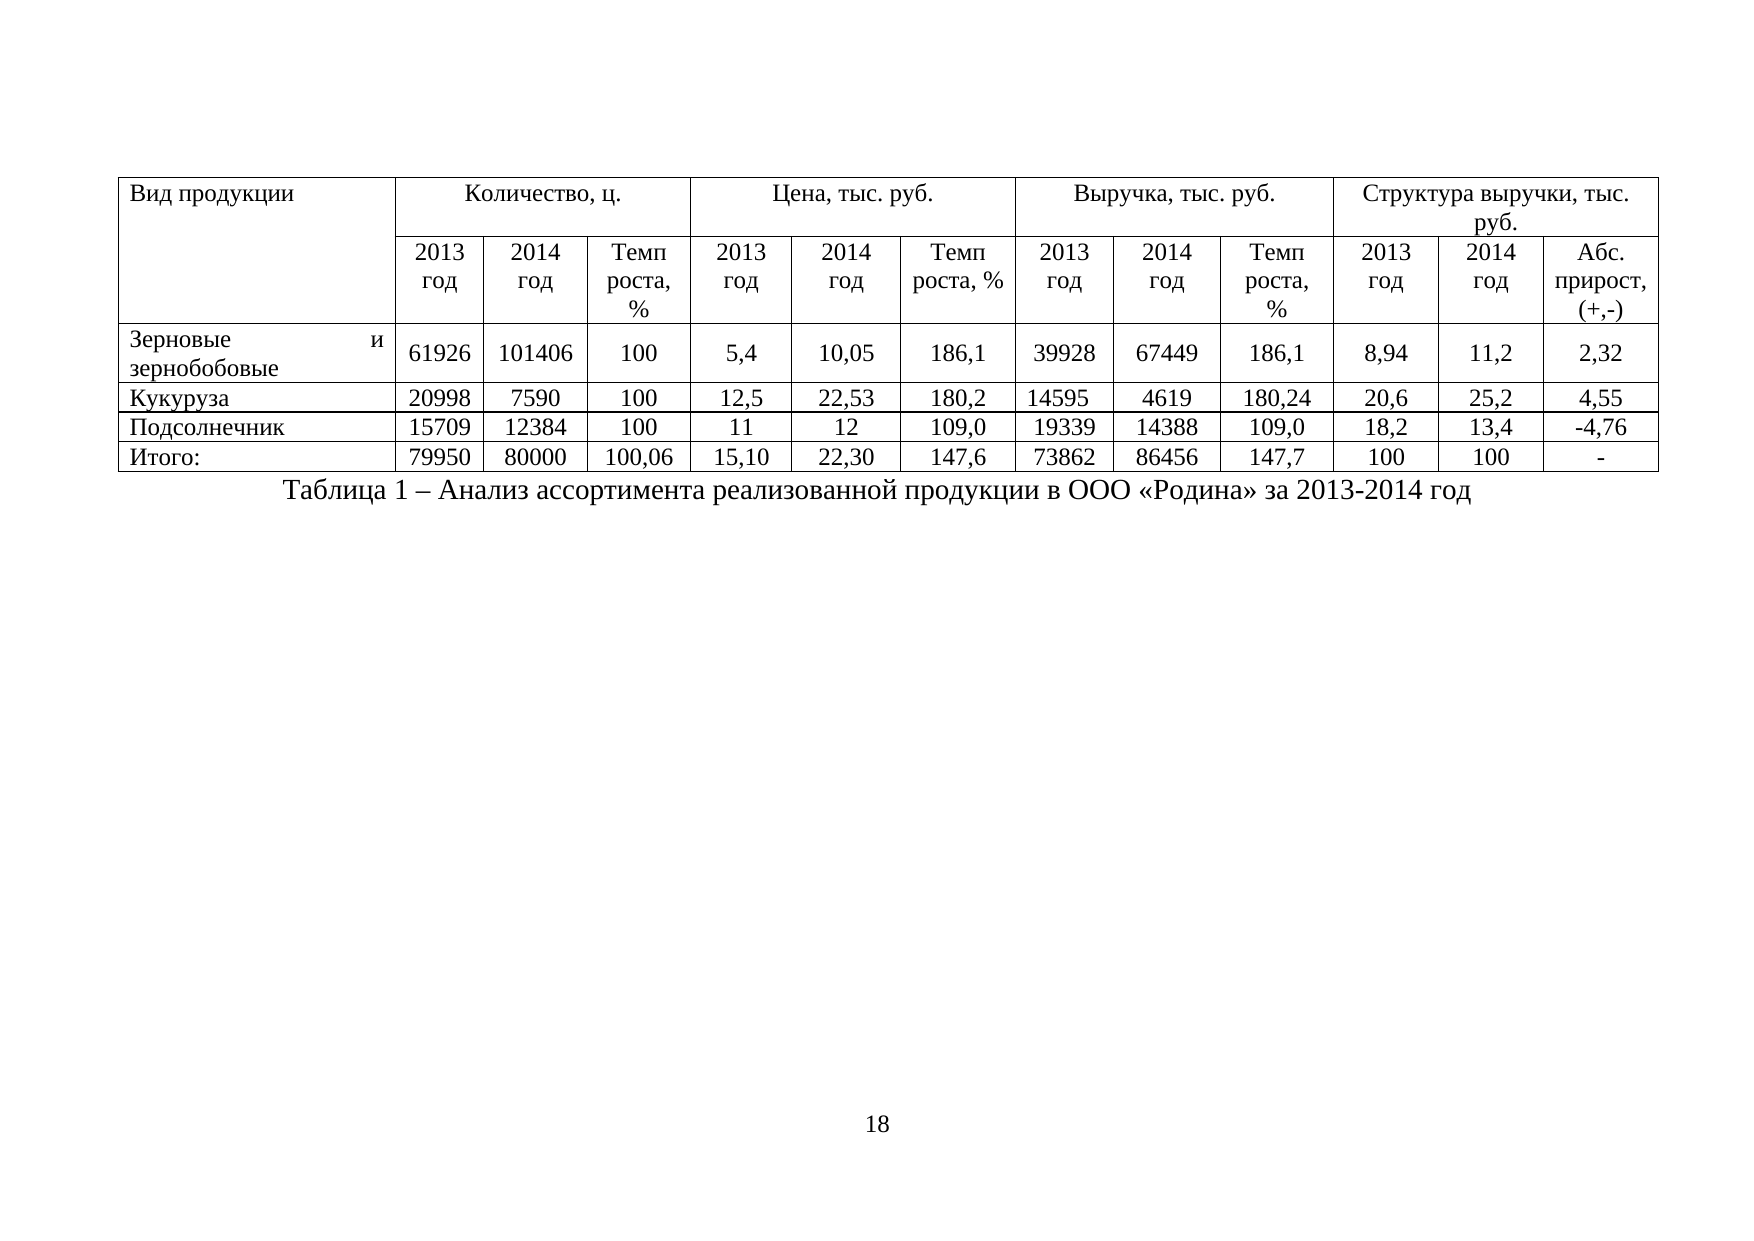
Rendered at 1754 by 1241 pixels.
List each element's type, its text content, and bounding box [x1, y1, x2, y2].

table_cell 109,0 [901, 413, 1015, 441]
table_cell 4619 [1114, 383, 1220, 411]
table_cell 12384 [484, 413, 587, 441]
table_cell 2013 год [1016, 237, 1113, 323]
table_cell - [1544, 442, 1658, 471]
table_cell 12,5 [691, 383, 791, 411]
table_cell 22,53 [792, 383, 900, 411]
table_cell 79950 [396, 442, 483, 471]
table_cell 5,4 [691, 324, 791, 382]
table_cell Итого: [119, 442, 395, 471]
table_cell 25,2 [1439, 383, 1543, 411]
table_cell 2014 год [1114, 237, 1220, 323]
table_cell Темп роста, % [588, 237, 690, 323]
table_cell 186,1 [901, 324, 1015, 382]
table_cell 8,94 [1334, 324, 1438, 382]
table_cell 100 [588, 324, 690, 382]
table_cell 11 [691, 413, 791, 441]
table_cell 100 [588, 383, 690, 411]
table_cell 13,4 [1439, 413, 1543, 441]
table_cell 12 [792, 413, 900, 441]
table_cell 2013 год [691, 237, 791, 323]
table_cell Подсолнечник [119, 413, 395, 441]
table_cell 2013 год [1334, 237, 1438, 323]
table_cell 67449 [1114, 324, 1220, 382]
table_cell 14388 [1114, 413, 1220, 441]
table_cell 4,55 [1544, 383, 1658, 411]
table_cell 2013 год [396, 237, 483, 323]
table_cell 80000 [484, 442, 587, 471]
table_header Вид продукции [119, 178, 395, 323]
table_cell 15709 [396, 413, 483, 441]
table_cell 61926 [396, 324, 483, 382]
table_cell 147,6 [901, 442, 1015, 471]
table_cell 20,6 [1334, 383, 1438, 411]
table_header Структура выручки, тыс. руб. [1334, 178, 1658, 236]
table_cell Темп роста, % [901, 237, 1015, 323]
table_header Количество, ц. [396, 178, 690, 236]
table_cell 180,2 [901, 383, 1015, 411]
table_cell -4,76 [1544, 413, 1658, 441]
table_cell 100 [588, 413, 690, 441]
table_cell Абс. прирост, (+,-) [1544, 237, 1658, 323]
table_cell Кукуруза [119, 383, 395, 411]
table_cell 10,05 [792, 324, 900, 382]
table_cell 100 [1334, 442, 1438, 471]
table_cell 73862 [1016, 442, 1113, 471]
table_cell 100,06 [588, 442, 690, 471]
table_cell 19339 [1016, 413, 1113, 441]
table_cell 2014 год [484, 237, 587, 323]
table_cell 18,2 [1334, 413, 1438, 441]
table_cell 7590 [484, 383, 587, 411]
table_cell 100 [1439, 442, 1543, 471]
table_cell Темп роста, % [1221, 237, 1333, 323]
table_cell 86456 [1114, 442, 1220, 471]
table_cell 14595 [1016, 383, 1113, 411]
table_cell 109,0 [1221, 413, 1333, 441]
table_cell 20998 [396, 383, 483, 411]
table_cell 186,1 [1221, 324, 1333, 382]
table_cell 39928 [1016, 324, 1113, 382]
table_header Выручка, тыс. руб. [1016, 178, 1333, 236]
table_cell 180,24 [1221, 383, 1333, 411]
table_cell 2014 год [792, 237, 900, 323]
table_cell 11,2 [1439, 324, 1543, 382]
table_cell 147,7 [1221, 442, 1333, 471]
table_cell 2014 год [1439, 237, 1543, 323]
table_cell 2,32 [1544, 324, 1658, 382]
text Таблица 1 – Анализ ассортимента реализованной продукции в ООО «Родина» за 2013-2014 год [118, 472, 1636, 506]
table_cell 101406 [484, 324, 587, 382]
table_cell 15,10 [691, 442, 791, 471]
table_header Цена, тыс. руб. [691, 178, 1015, 236]
table_cell Зерновые и зернобобовые [119, 324, 395, 382]
table_cell 22,30 [792, 442, 900, 471]
